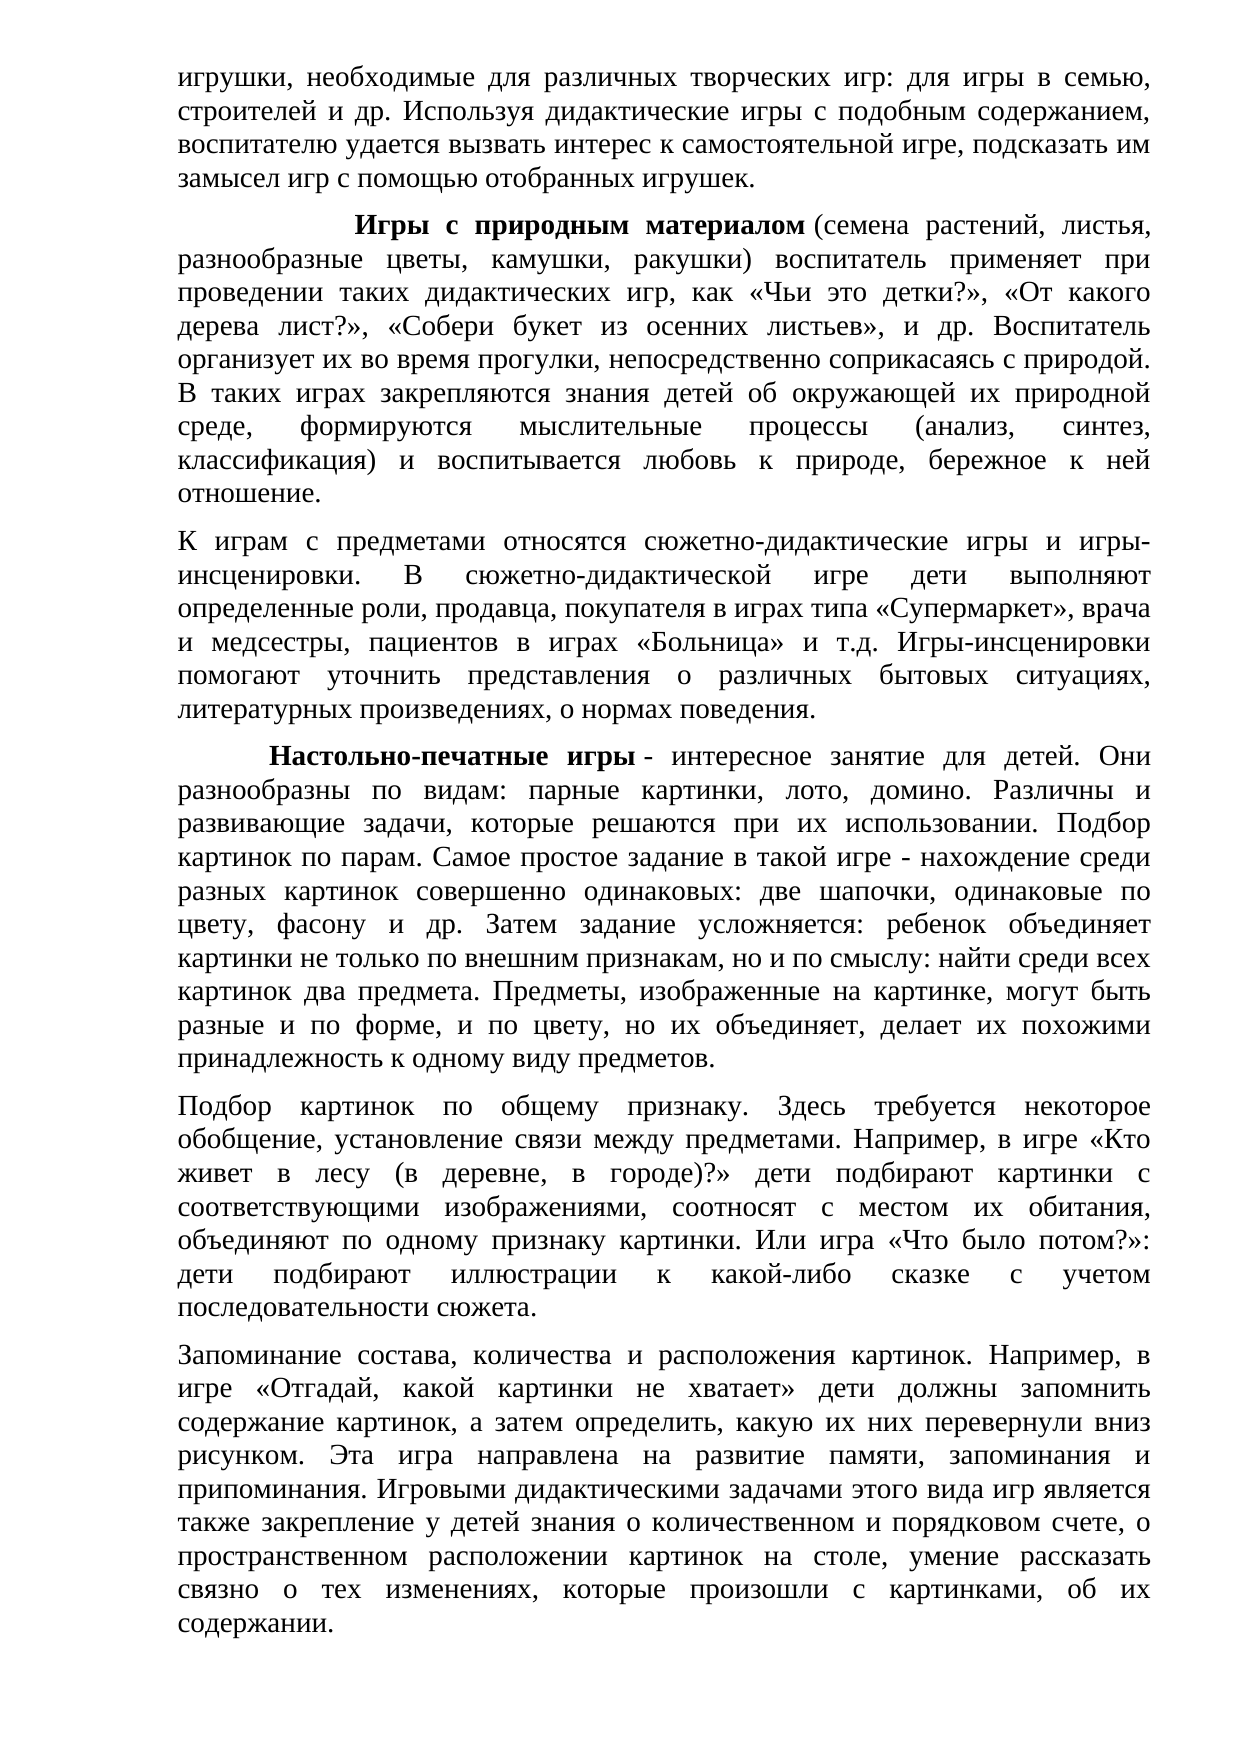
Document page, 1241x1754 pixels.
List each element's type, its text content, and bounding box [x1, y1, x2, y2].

text Запоминание состава, количества и расположения картинок. Например, в игре «Отгадай, какой картинки не хватает» дети должны запомнить содержание картинок, а затем определить, какую их них перевернули вниз рисунком. Эта игра направлена на развитие памяти, запоминания и припоминания. Игровыми дидактическими задачами этого вида игр является также закрепление у детей знания о количественном и порядковом счете, о пространственном расположении картинок на столе, умение рассказать связно о тех изменениях, которые произошли с картинками, об их содержании. [177, 1337, 1152, 1639]
text К играм с предметами относятся сюжетно-дидактические игры и игры-инсценировки. В сюжетно-дидактической игре дети выполняют определенные роли, продавца, покупателя в играх типа «Супермаркет», врача и медсестры, пациентов в играх «Больница» и т.д. Игры-инсценировки помогают уточнить представления о различных бытовых ситуациях, литературных произведениях, о нормах поведения. [177, 523, 1152, 724]
text Игры с природным материалом (семена растений, листья, разнообразные цветы, камушки, ракушки) воспитатель применяет при проведении таких дидактических игр, как «Чьи это детки?», «От какого дерева лист?», «Собери букет из осенних листьев», и др. Воспитатель организует их во время прогулки, непосредственно соприкасаясь с природой. В таких играх закрепляются знания детей об окружающей их природной среде, формируются мыслительные процессы (анализ, синтез, классификация) и воспитывается любовь к природе, бережное к ней отношение. [177, 207, 1152, 509]
text Подбор картинок по общему признаку. Здесь требуется некоторое обобщение, установление связи между предметами. Например, в игре «Кто живет в лесу (в деревне, в городе)?» дети подбирают картинки с соответствующими изображениями, соотносят с местом их обитания, объединяют по одному признаку картинки. Или игра «Что было потом?»: дети подбирают иллюстрации к какой-либо сказке с учетом последовательности сюжета. [177, 1088, 1152, 1323]
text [177, 59, 1152, 193]
text Настольно-печатные игры - интересное занятие для детей. Они разнообразны по видам: парные картинки, лото, домино. Различны и развивающие задачи, которые решаются при их использовании. Подбор картинок по парам. Самое простое задание в такой игре - нахождение среди разных картинок совершенно одинаковых: две шапочки, одинаковые по цвету, фасону и др. Затем задание усложняется: ребенок объединяет картинки не только по внешним признакам, но и по смыслу: найти среди всех картинок два предмета. Предметы, изображенные на картинке, могут быть разные и по форме, и по цвету, но их объединяет, делает их похожими принадлежность к одному виду предметов. [177, 738, 1152, 1074]
